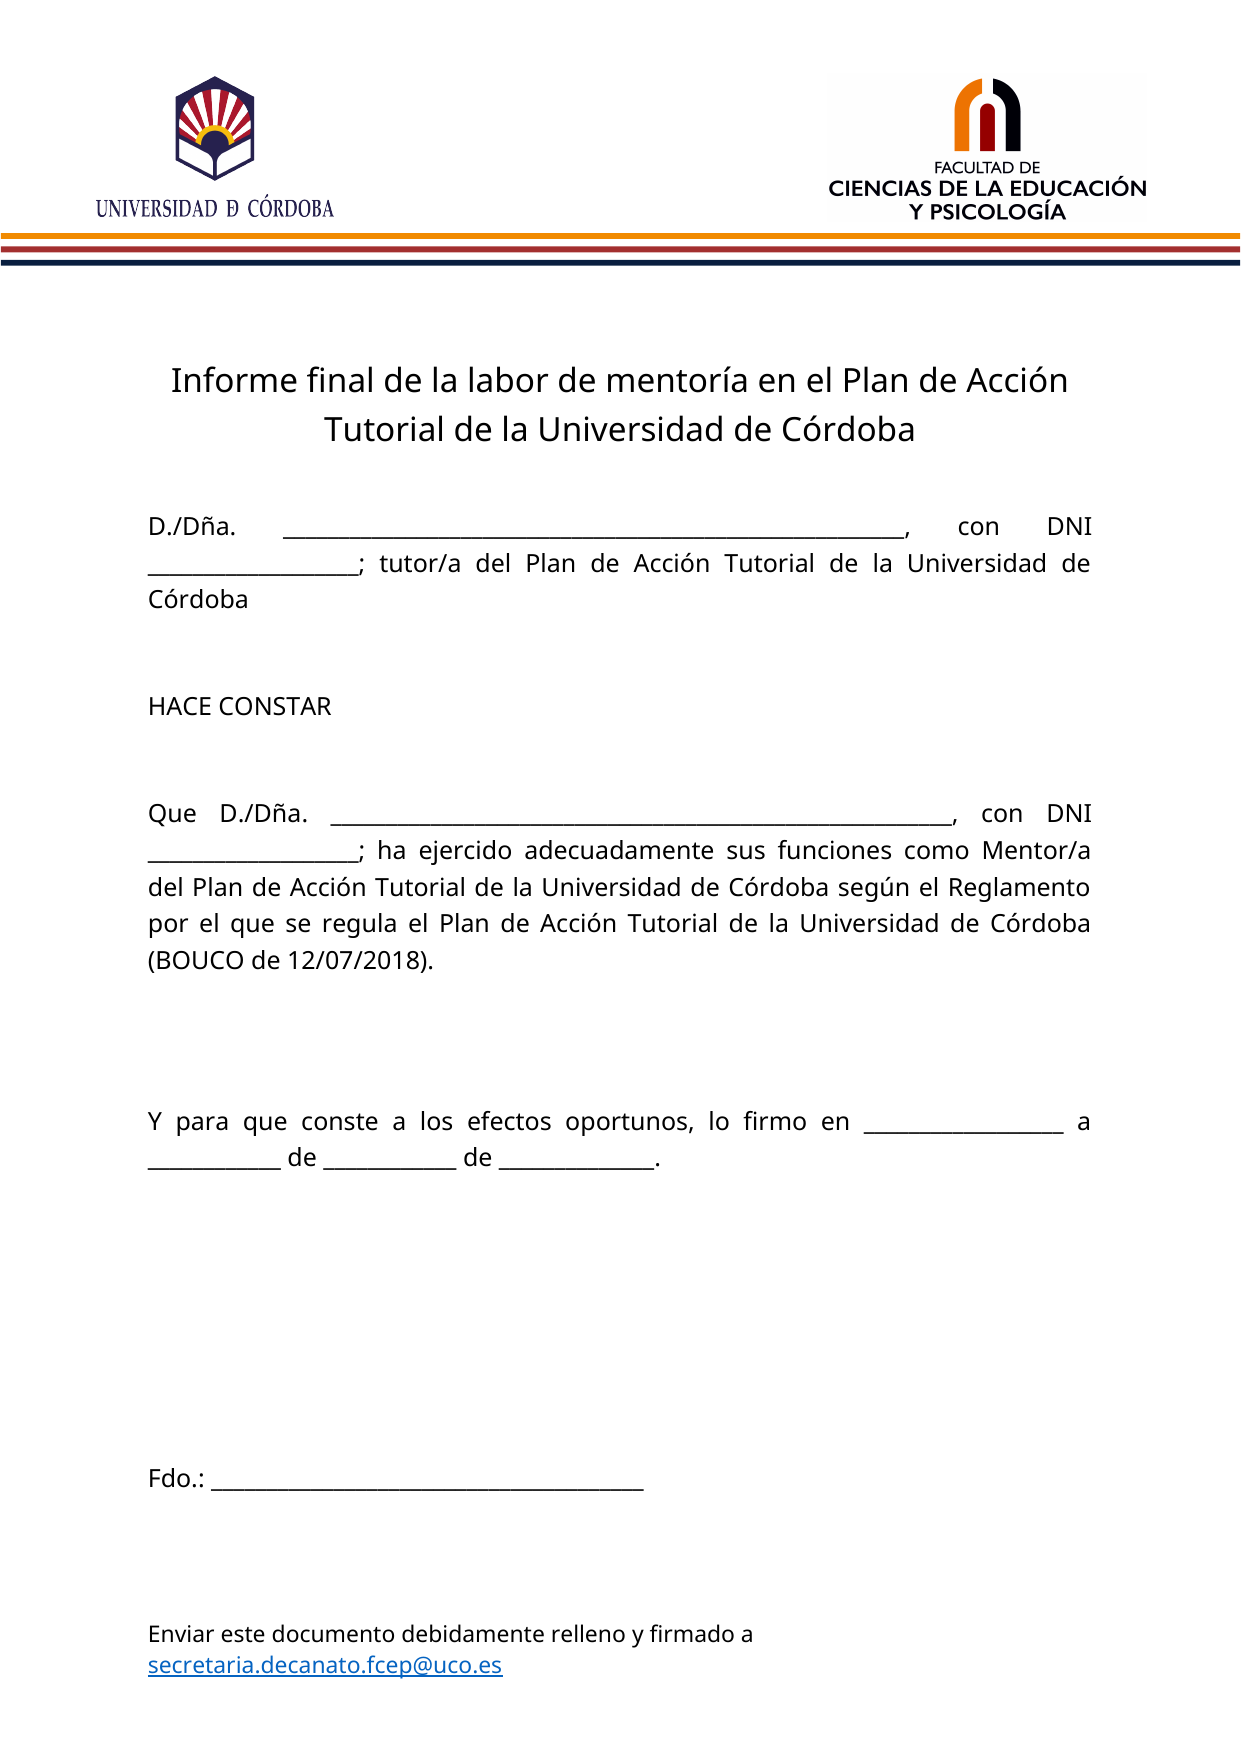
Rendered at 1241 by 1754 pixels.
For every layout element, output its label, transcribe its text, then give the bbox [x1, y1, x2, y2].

text Y para que conste a los efectos oportunos, lo firmo en __________________ a ____________ de ____________ de ______________. [148, 1103, 1092, 1174]
text Fdo.: _______________________________________ [148, 1461, 1092, 1494]
picture [93, 73, 335, 222]
text HACE CONSTAR [148, 689, 1092, 723]
text Que D./Dña. ________________________________________________________, con DNI ___________________; ha ejercido adecuadamente sus funciones como Mentor/a del Plan de Acción Tutorial de la Universidad de Córdoba según el Reglamento por el que se regula el Plan de Acción Tutorial de la Universidad de Córdoba (BOUCO de 12/07/2018). [148, 796, 1092, 977]
picture [826, 73, 1147, 222]
subtitle Informe final de la labor de mentoría en el Plan de Acción Tutorial de la Universidad de Córdoba [148, 357, 1092, 451]
text D./Dña. ________________________________________________________, con DNI ___________________; tutor/a del Plan de Acción Tutorial de la Universidad de Córdoba [148, 508, 1092, 616]
